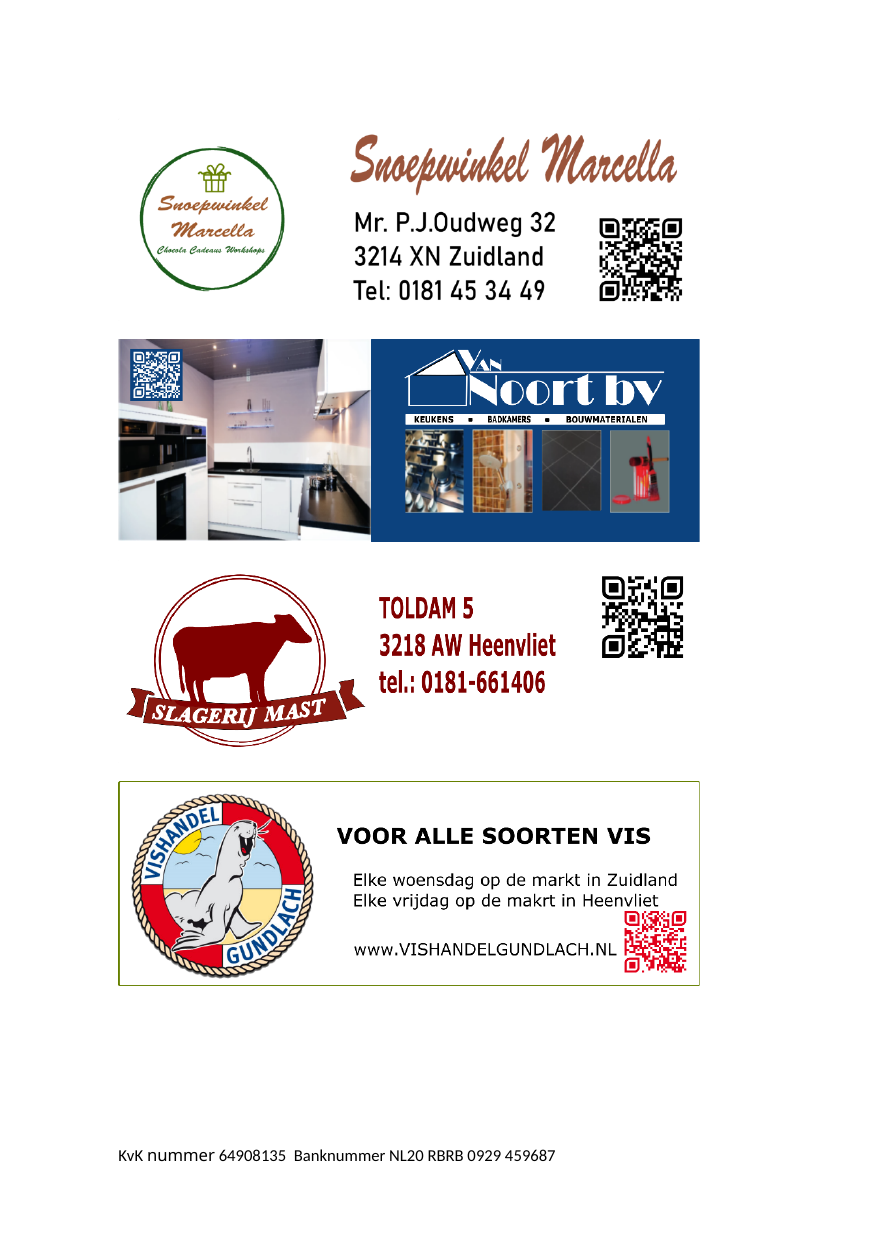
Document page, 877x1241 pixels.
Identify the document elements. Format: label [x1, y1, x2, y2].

picture [118, 781, 700, 986]
picture [118, 118, 700, 321]
picture [118, 560, 700, 763]
picture [118, 339, 700, 542]
